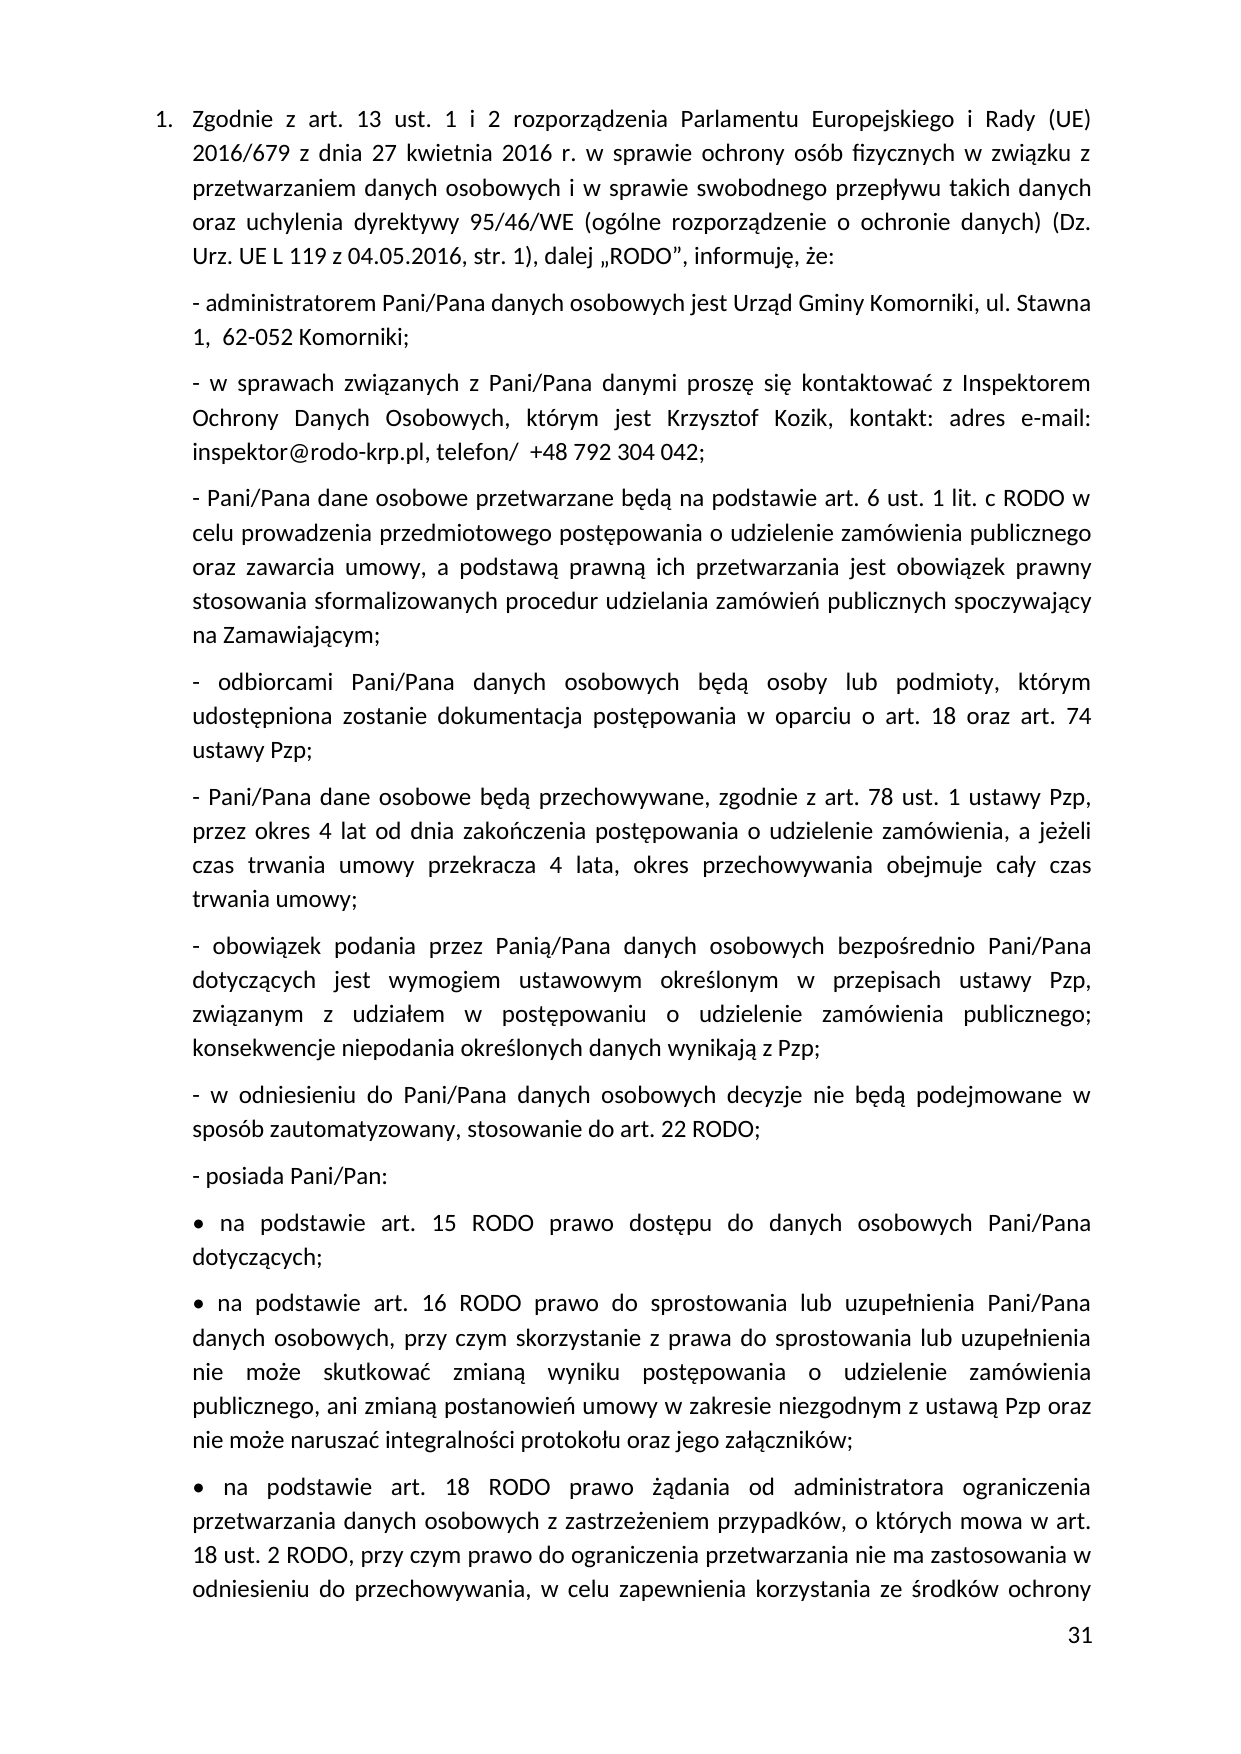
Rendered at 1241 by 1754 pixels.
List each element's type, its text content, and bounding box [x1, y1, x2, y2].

text - Pani/Pana dane osobowe będą przechowywane, zgodnie z art. 78 ust. 1 ustawy Pzp, przez okres 4 lat od dnia zakończenia postępowania o udzielenie zamówienia, a jeżeli czas trwania umowy przekracza 4 lata, okres przechowywania obejmuje cały czas trwania umowy; [192, 781, 1093, 914]
text - w sprawach związanych z Pani/Pana danymi proszę się kontaktować z Inspektorem Ochrony Danych Osobowych, którym jest Krzysztof Kozik, kontakt: adres e-mail: inspektor@rodo-krp.pl, telefon/ +48 792 304 042; [192, 368, 1093, 466]
text - administratorem Pani/Pana danych osobowych jest Urząd Gminy Komorniki, ul. Stawna 1, 62-052 Komorniki; [192, 287, 1093, 351]
text - odbiorcami Pani/Pana danych osobowych będą osoby lub podmioty, którym udostępniona zostanie dokumentacja postępowania w oparciu o art. 18 oraz art. 74 ustawy Pzp; [192, 666, 1093, 765]
text • na podstawie art. 16 RODO prawo do sprostowania lub uzupełnienia Pani/Pana danych osobowych, przy czym skorzystanie z prawa do sprostowania lub uzupełnienia nie może skutkować zmianą wyniku postępowania o udzielenie zamówienia publicznego, ani zmianą postanowień umowy w zakresie niezgodnym z ustawą Pzp oraz nie może naruszać integralności protokołu oraz jego załączników; [192, 1288, 1093, 1455]
text - posiada Pani/Pan: [192, 1160, 1093, 1191]
text - w odniesieniu do Pani/Pana danych osobowych decyzje nie będą podejmowane w sposób zautomatyzowany, stosowanie do art. 22 RODO; [192, 1079, 1093, 1144]
list Zgodnie z art. 13 ust. 1 i 2 rozporządzenia Parlamentu Europejskiego i Rady (UE) 2016/679 z dnia 27 kwietnia 2016 r. w sprawie ochrony osób fizycznych w związku z przetwarzaniem danych osobowych i w sprawie swobodnego przepływu takich danych oraz uchylenia dyrektywy 95/46/WE (ogólne rozporządzenie o ochronie danych) (Dz. Urz. UE L 119 z 04.05.2016, str. 1), dalej „RODO”, informuję, że: [154, 103, 1093, 271]
text • na podstawie art. 15 RODO prawo dostępu do danych osobowych Pani/Pana dotyczących; [192, 1207, 1093, 1271]
text - Pani/Pana dane osobowe przetwarzane będą na podstawie art. 6 ust. 1 lit. c RODO w celu prowadzenia przedmiotowego postępowania o udzielenie zamówienia publicznego oraz zawarcia umowy, a podstawą prawną ich przetwarzania jest obowiązek prawny stosowania sformalizowanych procedur udzielania zamówień publicznych spoczywający na Zamawiającym; [192, 483, 1093, 650]
text - obowiązek podania przez Panią/Pana danych osobowych bezpośrednio Pani/Pana dotyczących jest wymogiem ustawowym określonym w przepisach ustawy Pzp, związanym z udziałem w postępowaniu o udzielenie zamówienia publicznego; konsekwencje niepodania określonych danych wynikają z Pzp; [192, 930, 1093, 1063]
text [192, 1471, 1093, 1604]
